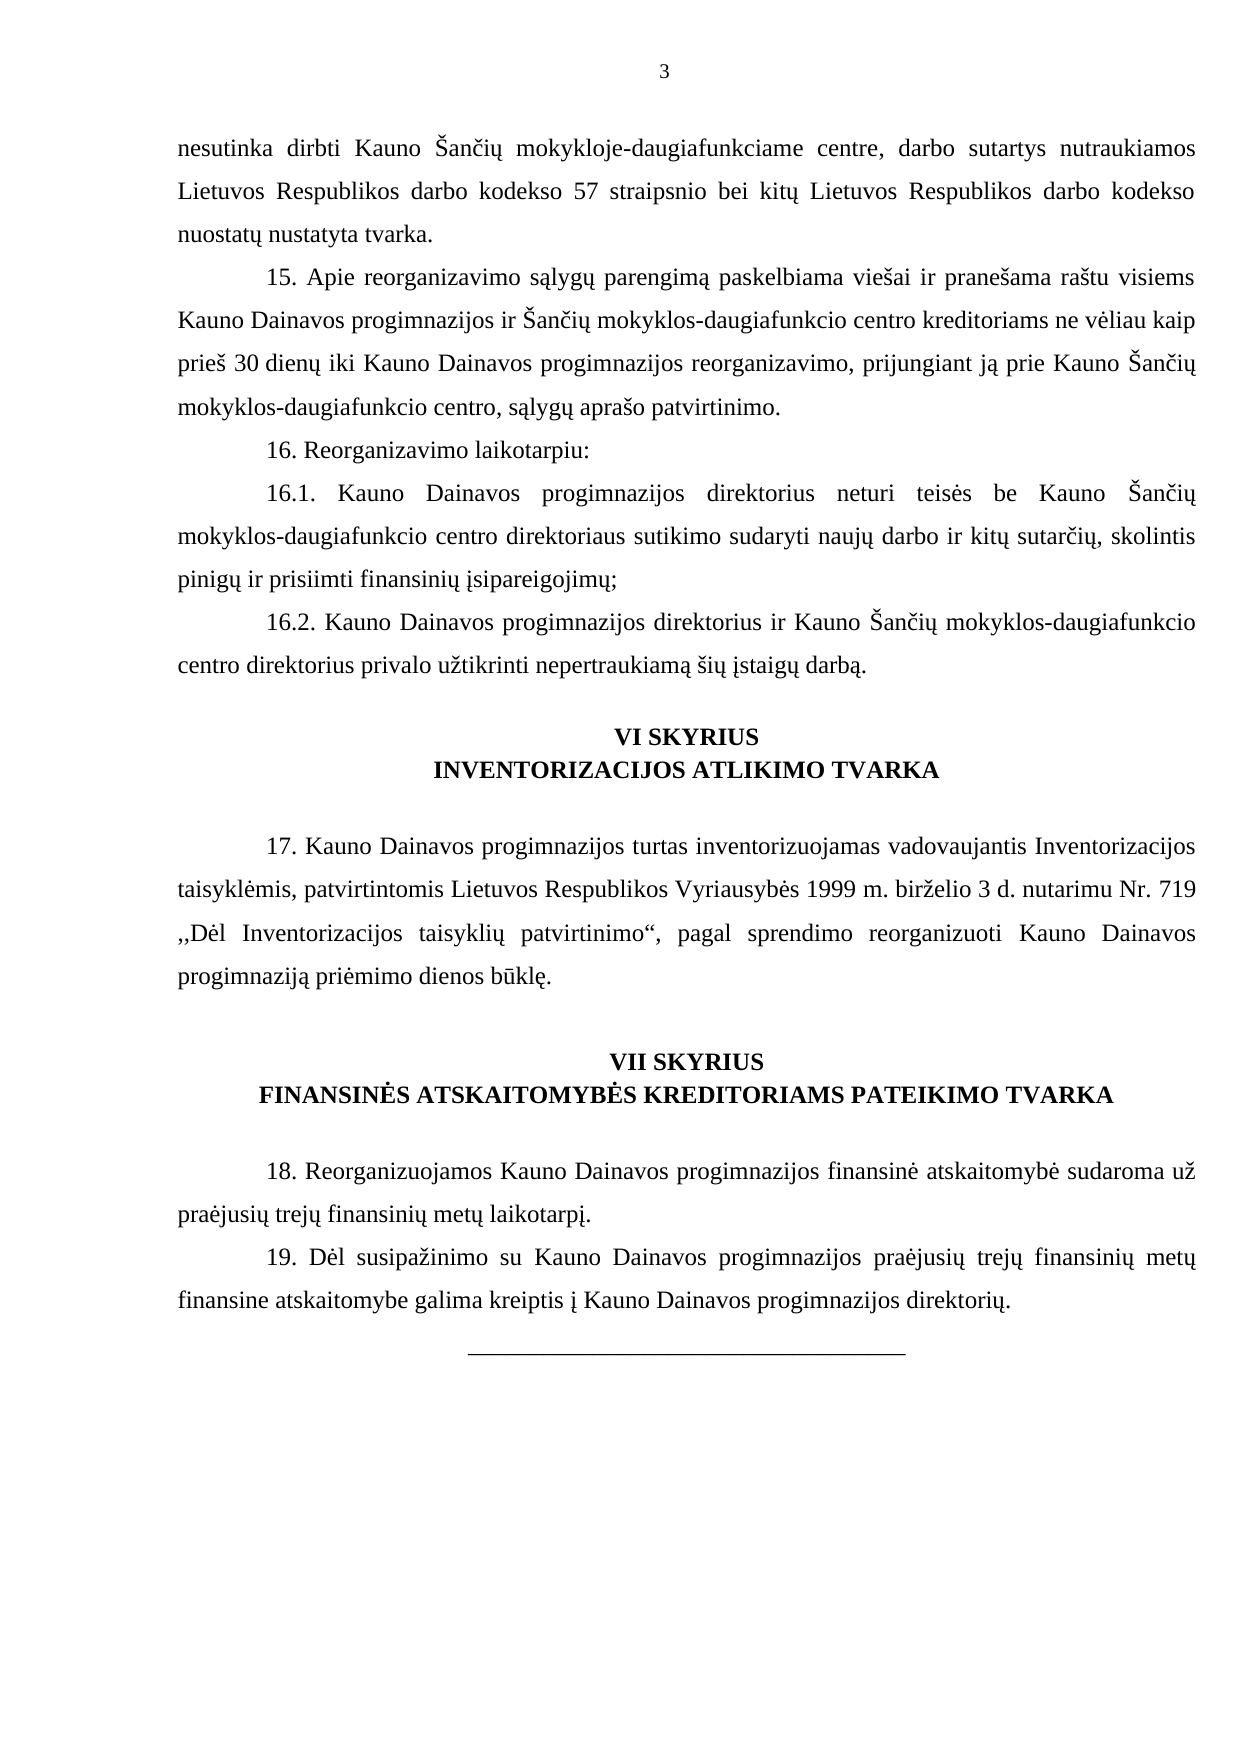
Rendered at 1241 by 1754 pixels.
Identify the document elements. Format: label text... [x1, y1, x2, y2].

text 18. Reorganizuojamos Kauno Dainavos progimnazijos finansinė atskaitomybė sudaroma už praėjusių trejų finansinių metų laikotarpį. [177, 1156, 1196, 1228]
text 16.1. Kauno Dainavos progimnazijos direktorius neturi teisės be Kauno Šančių mokyklos-daugiafunkcio centro direktoriaus sutikimo sudaryti naujų darbo ir kitų sutarčių, skolintis pinigų ir prisiimti finansinių įsipareigojimų; [177, 478, 1196, 593]
text 17. Kauno Dainavos progimnazijos turtas inventorizuojamas vadovaujantis Inventorizacijos taisyklėmis, patvirtintomis Lietuvos Respublikos Vyriausybės 1999 m. birželio 3 d. nutarimu Nr. 719 ,,Dėl Inventorizacijos taisyklių patvirtinimo“, pagal sprendimo reorganizuoti Kauno Dainavos progimnaziją priėmimo dienos būklę. [177, 831, 1196, 989]
text VII SKYRIUS [177, 1047, 1196, 1076]
text FINANSINĖS ATSKAITOMYBĖS KREDITORIAMS PATEIKIMO TVARKA [177, 1080, 1196, 1109]
text 19. Dėl susipažinimo su Kauno Dainavos progimnazijos praėjusių trejų finansinių metų finansine atskaitomybe galima kreiptis į Kauno Dainavos progimnazijos direktorių. [177, 1242, 1196, 1314]
text 15. Apie reorganizavimo sąlygų parengimą paskelbiama viešai ir pranešama raštu visiems Kauno Dainavos progimnazijos ir Šančių mokyklos-daugiafunkcio centro kreditoriams ne vėliau kaip prieš 30 dienų iki Kauno Dainavos progimnazijos reorganizavimo, prijungiant ją prie Kauno Šančių mokyklos-daugiafunkcio centro, sąlygų aprašo patvirtinimo. [177, 262, 1196, 420]
text ___________________________________ [177, 1329, 1196, 1357]
text 16. Reorganizavimo laikotarpiu: [177, 435, 1196, 463]
text INVENTORIZACIJOS ATLIKIMO TVARKA [177, 755, 1196, 784]
text 16.2. Kauno Dainavos progimnazijos direktorius ir Kauno Šančių mokyklos-daugiafunkcio centro direktorius privalo užtikrinti nepertraukiamą šių įstaigų darbą. [177, 607, 1196, 679]
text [177, 133, 1196, 248]
text VI SKYRIUS [177, 722, 1196, 751]
